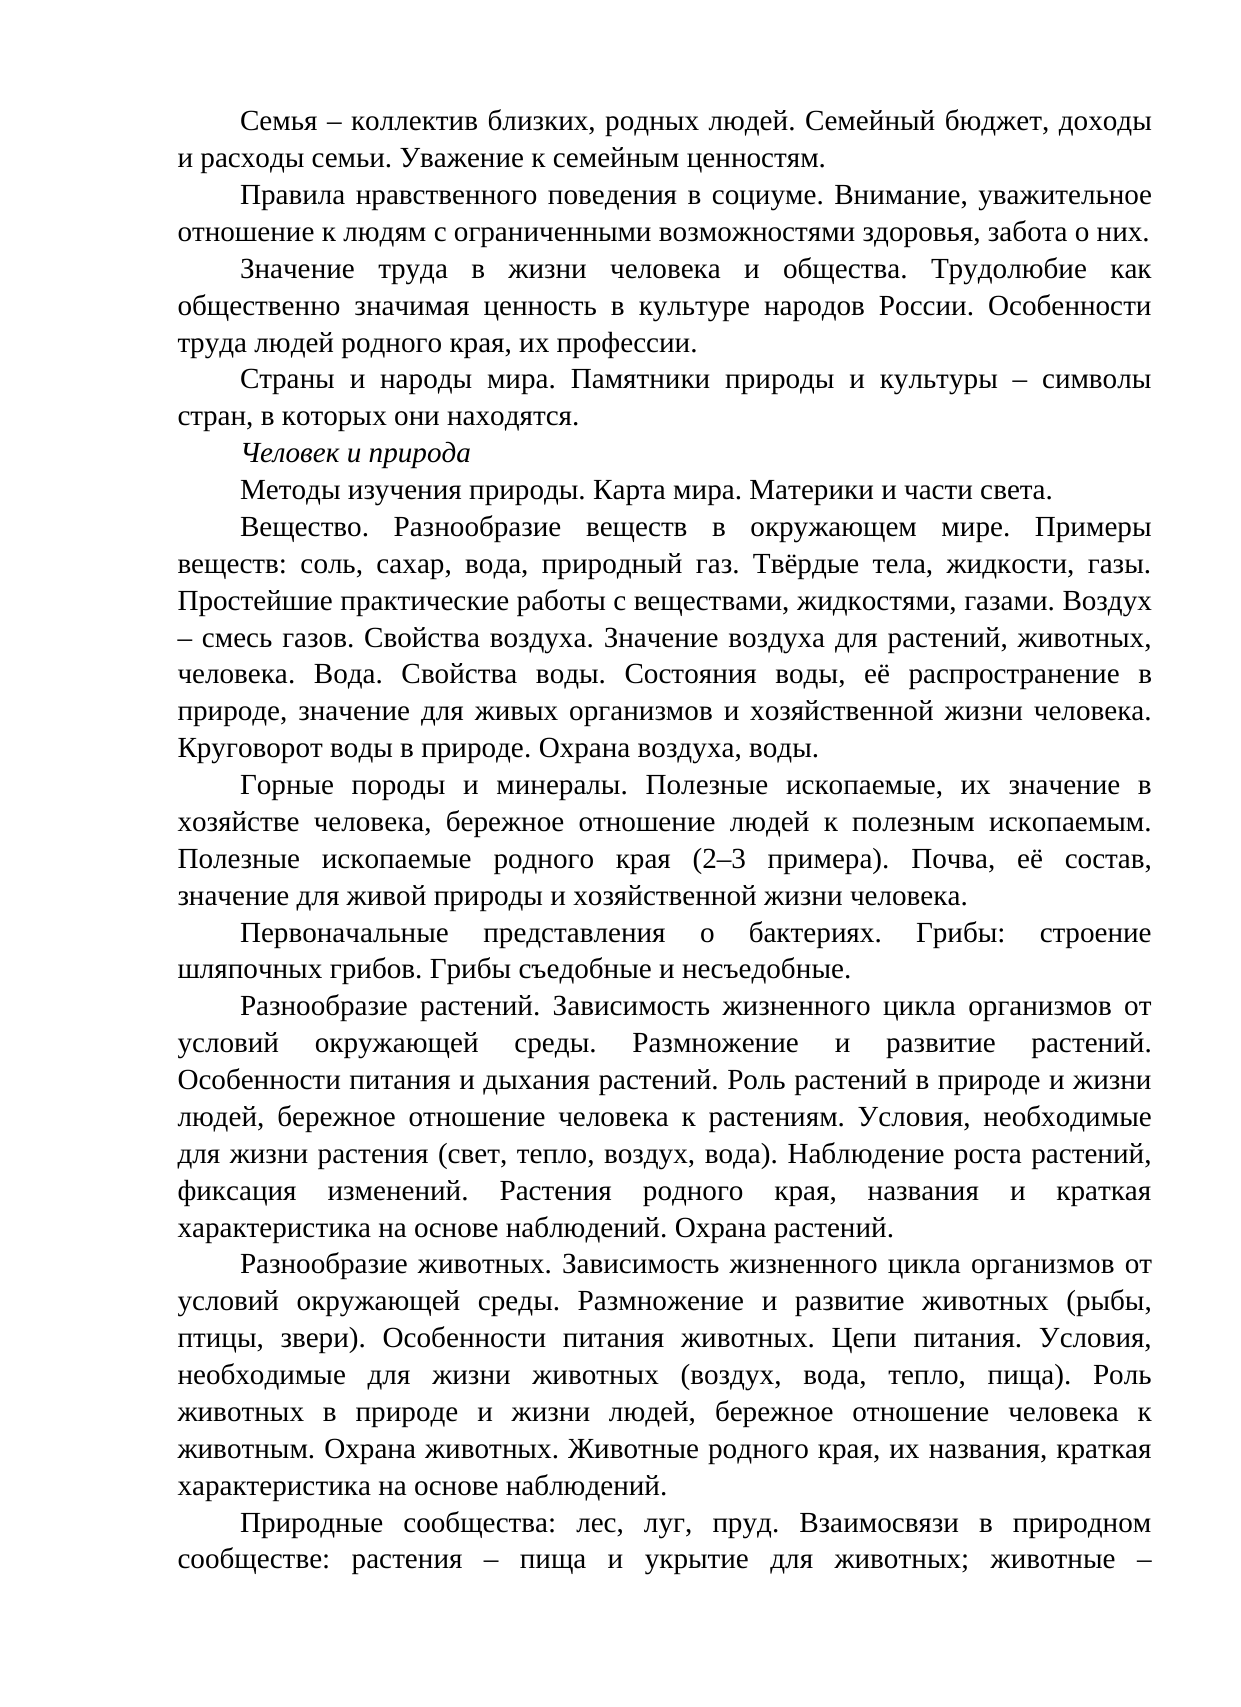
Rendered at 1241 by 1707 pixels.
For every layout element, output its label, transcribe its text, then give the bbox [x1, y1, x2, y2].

text Разнообразие растений. Зависимость жизненного цикла организмов от условий окружающей среды. Размножение и развитие растений. Особенности питания и дыхания растений. Роль растений в природе и жизни людей, бережное отношение человека к растениям. Условия, необходимые для жизни растения (свет, тепло, воздух, вода). Наблюдение роста растений, фиксация изменений. Растения родного края, названия и краткая характеристика на основе наблюдений. Охрана растений. [177, 988, 1152, 1243]
text Первоначальные представления о бактериях. Грибы: строение шляпочных грибов. Грибы съедобные и несъедобные. [177, 915, 1152, 985]
text Методы изучения природы. Карта мира. Материки и части света. [177, 472, 1152, 506]
text Значение труда в жизни человека и общества. Трудолюбие как общественно значимая ценность в культуре народов России. Особенности труда людей родного края, их профессии. [177, 251, 1152, 358]
text Семья – коллектив близких, родных людей. Семейный бюджет, доходы и расходы семьи. Уважение к семейным ценностям. [177, 103, 1152, 174]
text Правила нравственного поведения в социуме. Внимание, уважительное отношение к людям с ограниченными возможностями здоровья, забота о них. [177, 177, 1152, 248]
text Вещество. Разнообразие веществ в окружающем мире. Примеры веществ: соль, сахар, вода, природный газ. Твёрдые тела, жидкости, газы. Простейшие практические работы с веществами, жидкостями, газами. Воздух – смесь газов. Свойства воздуха. Значение воздуха для растений, животных, человека. Вода. Свойства воды. Состояния воды, её распространение в природе, значение для живых организмов и хозяйственной жизни человека. Круговорот воды в природе. Охрана воздуха, воды. [177, 509, 1152, 764]
text Горные породы и минералы. Полезные ископаемые, их значение в хозяйстве человека, бережное отношение людей к полезным ископаемым. Полезные ископаемые родного края (2–3 примера). Почва, её состав, значение для живой природы и хозяйственной жизни человека. [177, 767, 1152, 911]
text Страны и народы мира. Памятники природы и культуры – символы стран, в которых они находятся. [177, 362, 1152, 432]
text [177, 1505, 1152, 1575]
text Человек и природа [177, 435, 1152, 469]
text Разнообразие животных. Зависимость жизненного цикла организмов от условий окружающей среды. Размножение и развитие животных (рыбы, птицы, звери). Особенности питания животных. Цепи питания. Условия, необходимые для жизни животных (воздух, вода, тепло, пища). Роль животных в природе и жизни людей, бережное отношение человека к животным. Охрана животных. Животные родного края, их названия, краткая характеристика на основе наблюдений. [177, 1247, 1152, 1501]
